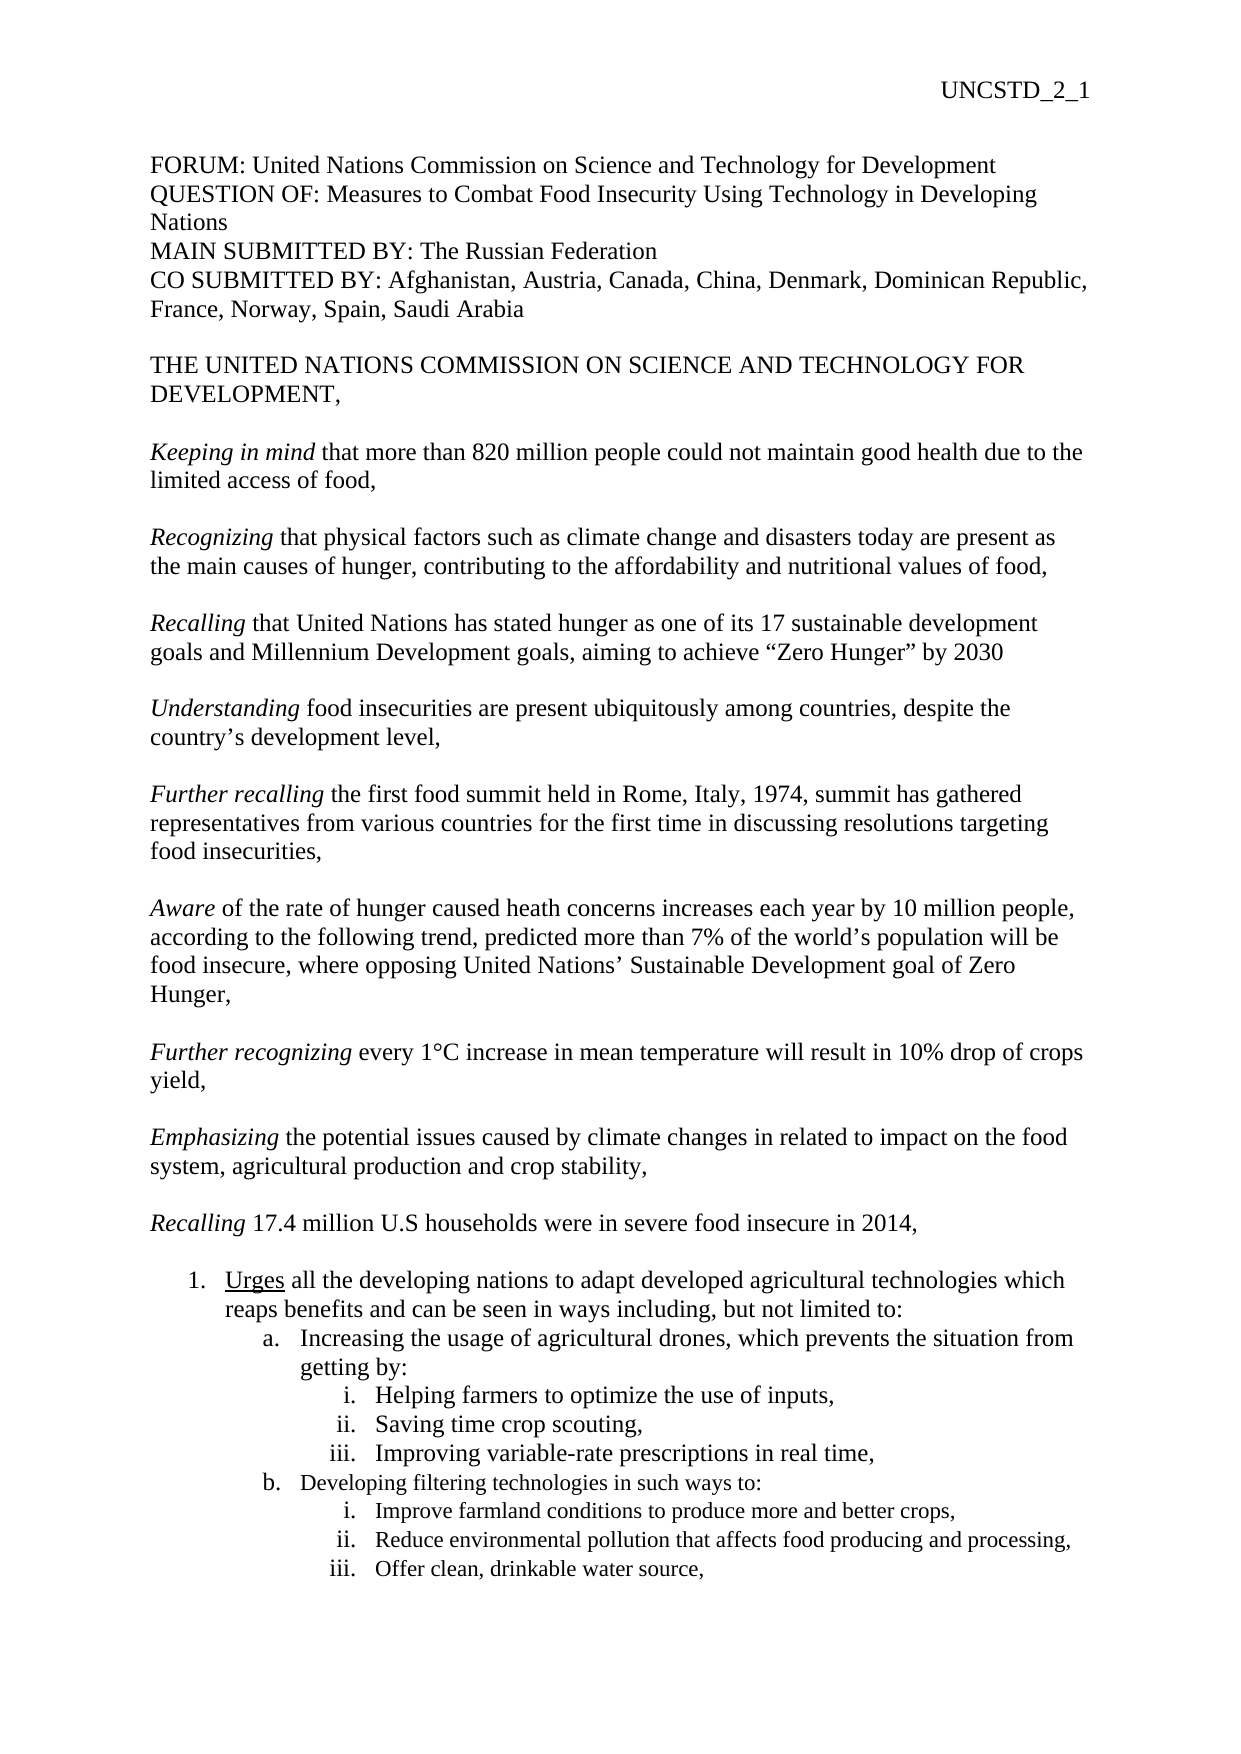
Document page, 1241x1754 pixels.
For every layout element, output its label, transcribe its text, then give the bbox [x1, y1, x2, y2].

text FORUM: United Nations Commission on Science and Technology for Development [150, 150, 1090, 179]
text Understanding food insecurities are present ubiquitously among countries, despite the country’s development level, [150, 693, 1090, 751]
list Increasing the usage of agricultural drones, which prevents the situation from getting by: [262, 1323, 1090, 1380]
list Urges all the developing nations to adapt developed agricultural technologies which reaps benefits and can be seen in ways including, but not limited to: [187, 1265, 1090, 1323]
text Further recognizing every 1°C increase in mean temperature will result in 10% drop of crops yield, [150, 1037, 1090, 1094]
text Keeping in mind that more than 820 million people could not maintain good health due to the limited access of food, [150, 437, 1090, 494]
text Emphasizing the potential issues caused by climate changes in related to impact on the food system, agricultural production and crop stability, [150, 1122, 1090, 1180]
text Further recalling the first food summit held in Rome, Italy, 1974, summit has gathered representatives from various countries for the first time in discussing resolutions targeting food insecurities, [150, 779, 1090, 865]
list Offer clean, drinkable water source, [356, 1553, 1090, 1582]
list Saving time crop scouting, [356, 1409, 1090, 1438]
list Reduce environmental pollution that affects food producing and processing, [356, 1524, 1090, 1553]
text CO SUBMITTED BY: Afghanistan, Austria, Canada, China, Denmark, Dominican Republic, France, Norway, Spain, Saudi Arabia [150, 265, 1090, 322]
text QUESTION OF: Measures to Combat Food Insecurity Using Technology in Developing Nations [150, 179, 1090, 236]
list Improve farmland conditions to produce more and better crops, [356, 1495, 1090, 1524]
text THE UNITED NATIONS COMMISSION ON SCIENCE AND TECHNOLOGY FOR DEVELOPMENT, [150, 351, 1090, 408]
list Improving variable-rate prescriptions in real time, [356, 1438, 1090, 1467]
text Recalling that United Nations has stated hunger as one of its 17 sustainable development goals and Millennium Development goals, aiming to achieve “Zero Hunger” by 2030 [150, 608, 1090, 665]
text Recalling 17.4 million U.S households were in severe food insecure in 2014, [150, 1208, 1090, 1237]
list Helping farmers to optimize the use of inputs, [356, 1380, 1090, 1409]
text Aware of the rate of hunger caused heath concerns increases each year by 10 million people, according to the following trend, predicted more than 7% of the world’s population will be food insecure, where opposing United Nations’ Sustainable Development goal of Zero Hunger, [150, 893, 1090, 1008]
list Developing filtering technologies in such ways to: [262, 1467, 1090, 1495]
text Recognizing that physical factors such as climate change and disasters today are present as the main causes of hunger, contributing to the affordability and nutritional values of food, [150, 522, 1090, 580]
text MAIN SUBMITTED BY: The Russian Federation [150, 236, 1090, 265]
